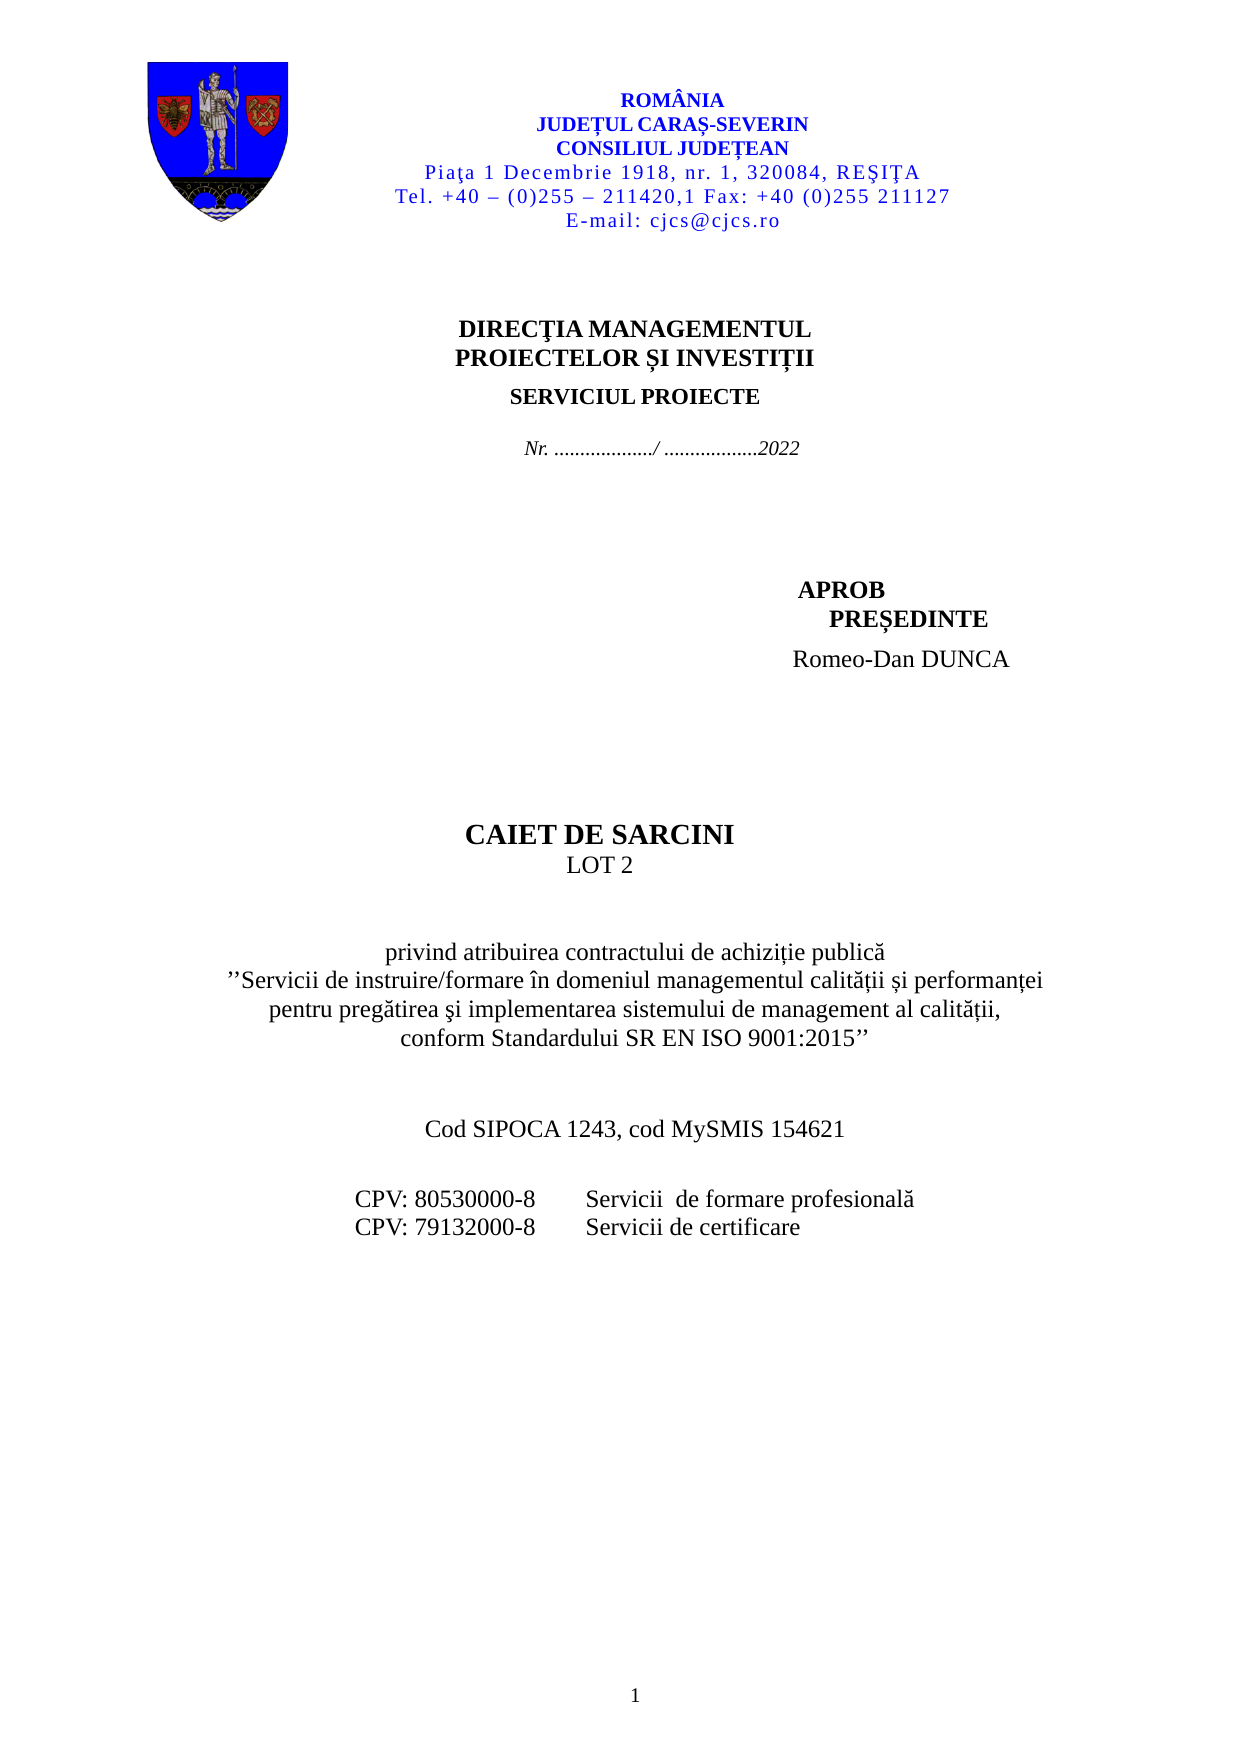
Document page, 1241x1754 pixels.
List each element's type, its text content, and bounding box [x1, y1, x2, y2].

text PREȘEDINTE [207, 604, 1137, 633]
picture [147, 62, 289, 222]
text LOT 2 [133, 851, 1066, 879]
text Tel. +40 – (0)255 – 211420,1 Fax: +40 (0)255 211127 [208, 184, 1137, 208]
text PROIECTELOR ȘI INVESTIȚII [133, 343, 1137, 371]
text ROMÂNIA [208, 88, 1137, 112]
text Piaţa 1 Decembrie 1918, nr. 1, 320084, REŞIŢA [208, 160, 1137, 184]
text CONSILIUL JUDEȚEAN [208, 136, 1137, 160]
text pentru pregătirea şi implementarea sistemului de management al calității, [133, 994, 1137, 1023]
text Nr. .................../ ..................2022 [133, 436, 1191, 460]
text SERVICIUL PROIECTE [133, 383, 1137, 410]
text CPV: 80530000-8 Servicii de formare profesională [354, 1184, 1137, 1212]
text DIRECŢIA MANAGEMENTUL [133, 314, 1137, 343]
text APROB [797, 575, 1137, 604]
text CPV: 79132000-8 Servicii de certificare [354, 1212, 1137, 1241]
text JUDEȚUL CARAȘ-SEVERIN [208, 112, 1137, 136]
text E-mail: cjcs@cjcs.ro [208, 208, 1137, 232]
text privind atribuirea contractului de achiziție publică [133, 937, 1137, 966]
text conform Standardului SR EN ISO 9001:2015’’ [133, 1023, 1137, 1052]
text ’’Servicii de instruire/formare în domeniul managementul calității și performanței [133, 966, 1137, 994]
text Cod SIPOCA 1243, cod MySMIS 154621 [133, 1114, 1137, 1143]
text Romeo-Dan DUNCA [207, 644, 1124, 673]
text CAIET DE SARCINI [133, 817, 1066, 851]
